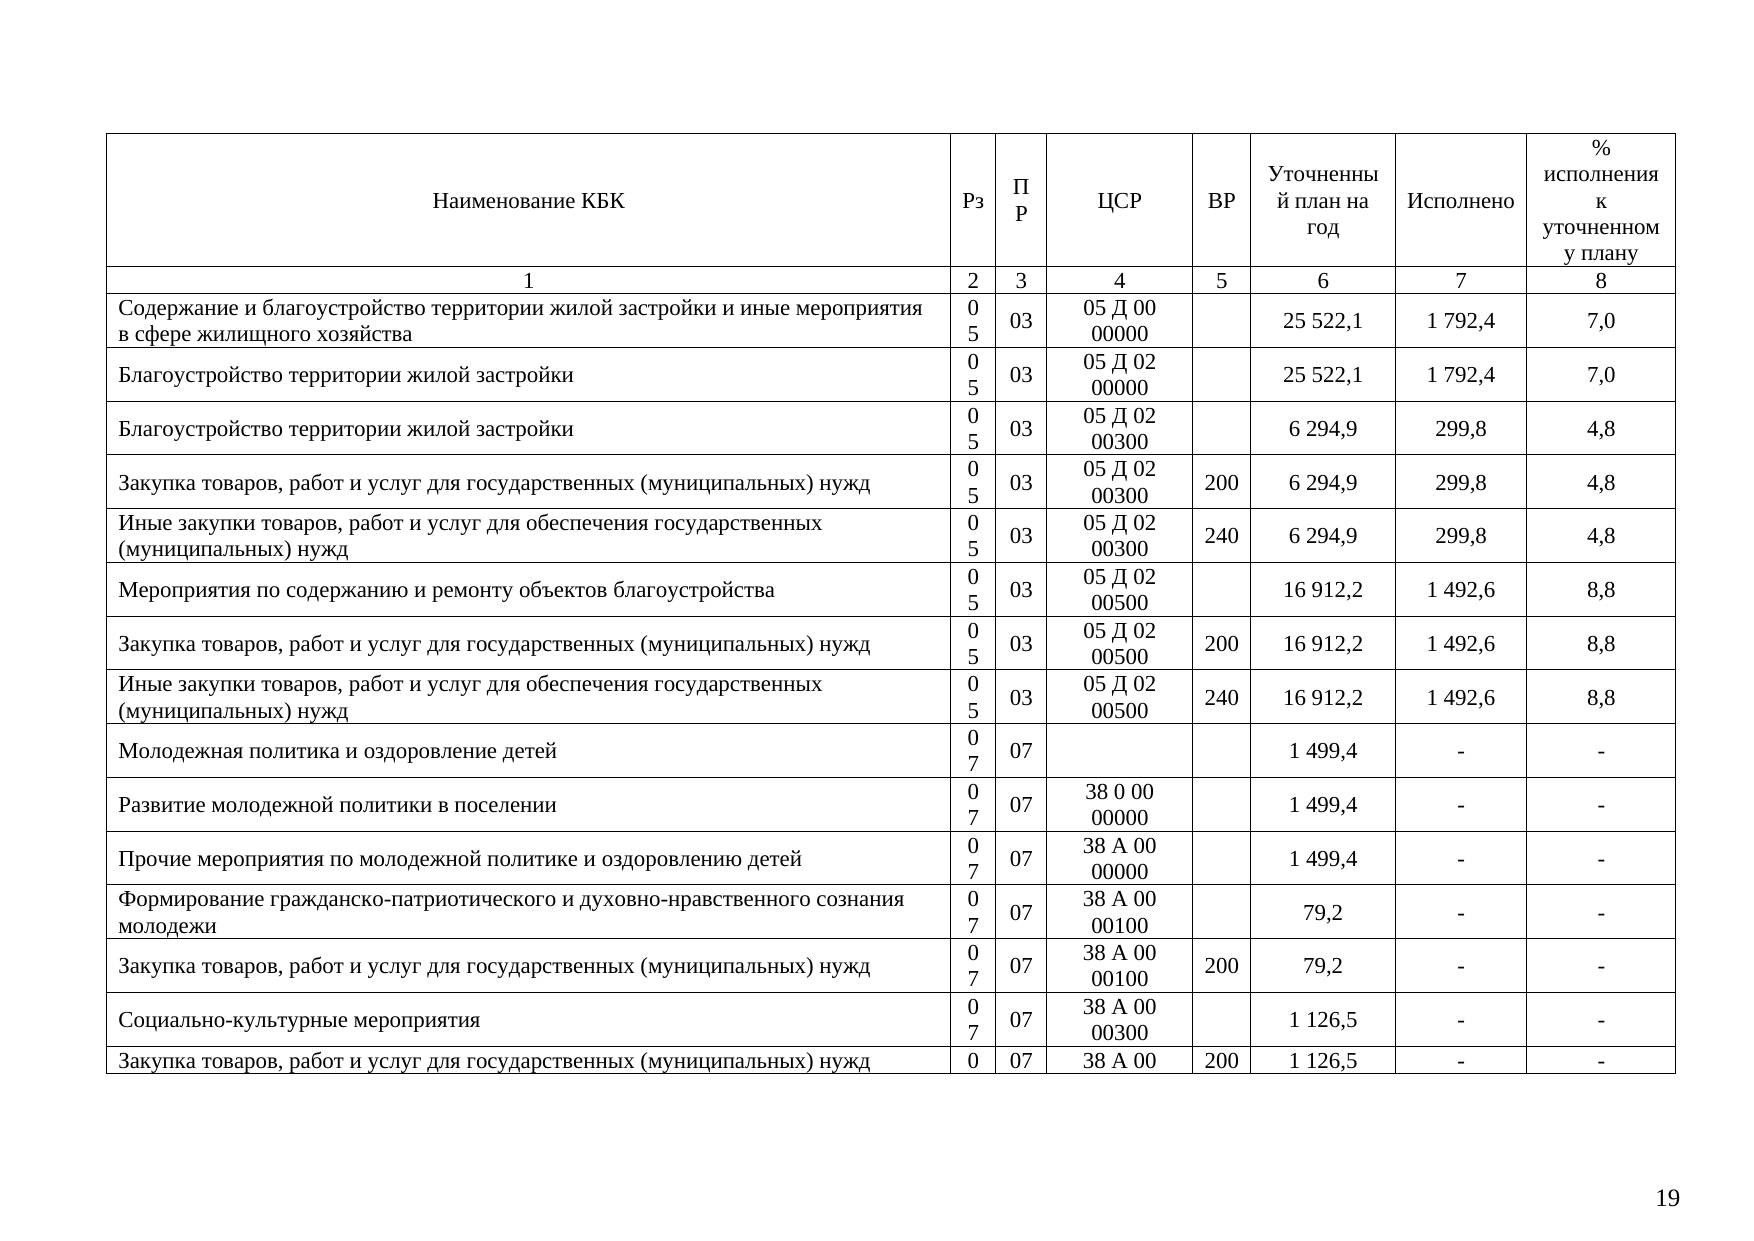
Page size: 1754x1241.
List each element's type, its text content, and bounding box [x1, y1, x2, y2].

table_cell 38 А 00 00100 [1047, 885, 1192, 938]
table_cell 6 294,9 [1251, 509, 1395, 562]
table_cell 299,8 [1396, 455, 1526, 508]
table_cell - [1396, 832, 1526, 884]
table_cell - [1396, 993, 1526, 1046]
table_header ВР [1193, 134, 1250, 266]
table_cell 03 [996, 348, 1046, 401]
table_cell 38 0 00 00000 [1047, 778, 1192, 831]
table_cell Прочие мероприятия по молодежной политике и оздоровлению детей [107, 832, 950, 884]
table_cell 07 [951, 724, 995, 777]
table_header % исполнения к уточненному плану [1527, 134, 1675, 266]
table_cell 6 294,9 [1251, 455, 1395, 508]
table_cell [1047, 724, 1192, 777]
table_cell 05 Д 02 00300 [1047, 455, 1192, 508]
table_cell 05 [951, 402, 995, 454]
table_cell 38 А 00 00300 [1047, 993, 1192, 1046]
table_cell 07 [951, 939, 995, 992]
table_cell 03 [996, 563, 1046, 616]
table_cell 1 492,6 [1396, 617, 1526, 669]
table_cell - [1396, 778, 1526, 831]
table_cell 1 499,4 [1251, 832, 1395, 884]
table_cell 16 912,2 [1251, 563, 1395, 616]
table_cell - [1527, 832, 1675, 884]
table_cell 05 Д 02 00000 [1047, 348, 1192, 401]
table_cell 05 Д 02 00500 [1047, 670, 1192, 723]
table_cell 1 492,6 [1396, 670, 1526, 723]
table_cell 7,0 [1527, 348, 1675, 401]
table_cell 03 [996, 402, 1046, 454]
table_cell 1 126,5 [1251, 993, 1395, 1046]
table_cell 1 492,6 [1396, 563, 1526, 616]
table_cell 25 522,1 [1251, 348, 1395, 401]
table_header Наименование КБК [107, 134, 950, 266]
table_cell 05 [951, 294, 995, 347]
table_cell [1193, 885, 1250, 938]
table_header Рз [951, 134, 995, 266]
table_cell [1193, 563, 1250, 616]
table_cell 3 [996, 267, 1046, 293]
table_cell 2 [951, 267, 995, 293]
table_cell 07 [951, 885, 995, 938]
table_cell Формирование гражданско-патриотического и духовно-нравственного сознания молодежи [107, 885, 950, 938]
table_header ПР [996, 134, 1046, 266]
table_cell 7,0 [1527, 294, 1675, 347]
table_cell 240 [1193, 670, 1250, 723]
table_cell Развитие молодежной политики в поселении [107, 778, 950, 831]
table_cell Мероприятия по содержанию и ремонту объектов благоустройства [107, 563, 950, 616]
table_cell 03 [996, 670, 1046, 723]
table_cell 07 [951, 993, 995, 1046]
table_cell 03 [996, 617, 1046, 669]
table_cell 05 [951, 455, 995, 508]
table_cell 05 [951, 617, 995, 669]
table_cell 05 [951, 348, 995, 401]
table_cell 1 499,4 [1251, 724, 1395, 777]
table_cell Закупка товаров, работ и услуг для государственных (муниципальных) нужд [107, 617, 950, 669]
table_cell [1193, 832, 1250, 884]
table_cell 6 294,9 [1251, 402, 1395, 454]
table_cell 240 [1193, 509, 1250, 562]
table_cell - [1396, 885, 1526, 938]
table_cell 1 499,4 [1251, 778, 1395, 831]
table_cell 8,8 [1527, 617, 1675, 669]
table_cell 05 Д 00 00000 [1047, 294, 1192, 347]
table_cell 79,2 [1251, 885, 1395, 938]
table_cell 07 [996, 939, 1046, 992]
table_cell 03 [996, 509, 1046, 562]
table_cell 05 Д 02 00300 [1047, 402, 1192, 454]
table_cell 200 [1193, 455, 1250, 508]
table_cell Социально-культурные мероприятия [107, 993, 950, 1046]
table_cell Иные закупки товаров, работ и услуг для обеспечения государственных (муниципальных) нужд [107, 670, 950, 723]
table_cell - [1527, 939, 1675, 992]
table_cell 25 522,1 [1251, 294, 1395, 347]
table_cell 4,8 [1527, 402, 1675, 454]
table_cell 16 912,2 [1251, 617, 1395, 669]
table_cell - [1396, 939, 1526, 992]
table_cell 4,8 [1527, 509, 1675, 562]
table_cell 200 [1193, 1047, 1250, 1073]
table_cell 05 [951, 509, 995, 562]
table_cell 1 792,4 [1396, 348, 1526, 401]
table_cell - [1527, 778, 1675, 831]
table_header ЦСР [1047, 134, 1192, 266]
table_cell - [1527, 724, 1675, 777]
table_cell 5 [1193, 267, 1250, 293]
table_cell Молодежная политика и оздоровление детей [107, 724, 950, 777]
table_cell 07 [996, 724, 1046, 777]
table_cell 79,2 [1251, 939, 1395, 992]
table_cell - [1396, 1047, 1526, 1073]
table_cell 07 [996, 778, 1046, 831]
table_cell [1193, 778, 1250, 831]
table_cell 4,8 [1527, 455, 1675, 508]
table_cell [1193, 402, 1250, 454]
table_cell 03 [996, 455, 1046, 508]
table_header Исполнено [1396, 134, 1526, 266]
table_header Уточненный план на год [1251, 134, 1395, 266]
table_cell 38 А 00 00000 [1047, 832, 1192, 884]
table_cell [1193, 294, 1250, 347]
table_cell 200 [1193, 617, 1250, 669]
table_cell 05 Д 02 00500 [1047, 563, 1192, 616]
table_cell 38 А 00 00300 [1047, 1047, 1192, 1073]
table_cell [1193, 993, 1250, 1046]
table_cell - [1527, 993, 1675, 1046]
table_cell 1 126,5 [1251, 1047, 1395, 1073]
table_cell 05 Д 02 00500 [1047, 617, 1192, 669]
table_cell 4 [1047, 267, 1192, 293]
table_cell 05 [951, 670, 995, 723]
table_cell 07 [996, 1047, 1046, 1073]
table_cell - [1527, 1047, 1675, 1073]
table_cell 07 [951, 1047, 995, 1073]
table_cell 03 [996, 294, 1046, 347]
table_cell Содержание и благоустройство территории жилой застройки и иные мероприятия в сфере жилищного хозяйства [107, 294, 950, 347]
table_cell 6 [1251, 267, 1395, 293]
table_cell 16 912,2 [1251, 670, 1395, 723]
table_cell 1 792,4 [1396, 294, 1526, 347]
table_cell 07 [951, 832, 995, 884]
table_cell 07 [996, 993, 1046, 1046]
table_cell [1193, 724, 1250, 777]
table_cell 299,8 [1396, 509, 1526, 562]
table_cell [1193, 348, 1250, 401]
table_cell 05 Д 02 00300 [1047, 509, 1192, 562]
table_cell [107, 1047, 950, 1073]
table_cell Закупка товаров, работ и услуг для государственных (муниципальных) нужд [107, 939, 950, 992]
table_cell 38 А 00 00100 [1047, 939, 1192, 992]
table_cell 7 [1396, 267, 1526, 293]
table_cell 05 [951, 563, 995, 616]
table_cell - [1527, 885, 1675, 938]
table_cell - [1396, 724, 1526, 777]
table_cell 200 [1193, 939, 1250, 992]
table_cell 07 [996, 832, 1046, 884]
table_cell Благоустройство территории жилой застройки [107, 402, 950, 454]
table_cell Закупка товаров, работ и услуг для государственных (муниципальных) нужд [107, 455, 950, 508]
table_cell 07 [996, 885, 1046, 938]
table_cell Иные закупки товаров, работ и услуг для обеспечения государственных (муниципальных) нужд [107, 509, 950, 562]
table_cell 299,8 [1396, 402, 1526, 454]
table_cell 07 [951, 778, 995, 831]
table_cell 8 [1527, 267, 1675, 293]
table_cell 8,8 [1527, 563, 1675, 616]
table_cell Благоустройство территории жилой застройки [107, 348, 950, 401]
table_cell 1 [107, 267, 950, 293]
table_cell 8,8 [1527, 670, 1675, 723]
